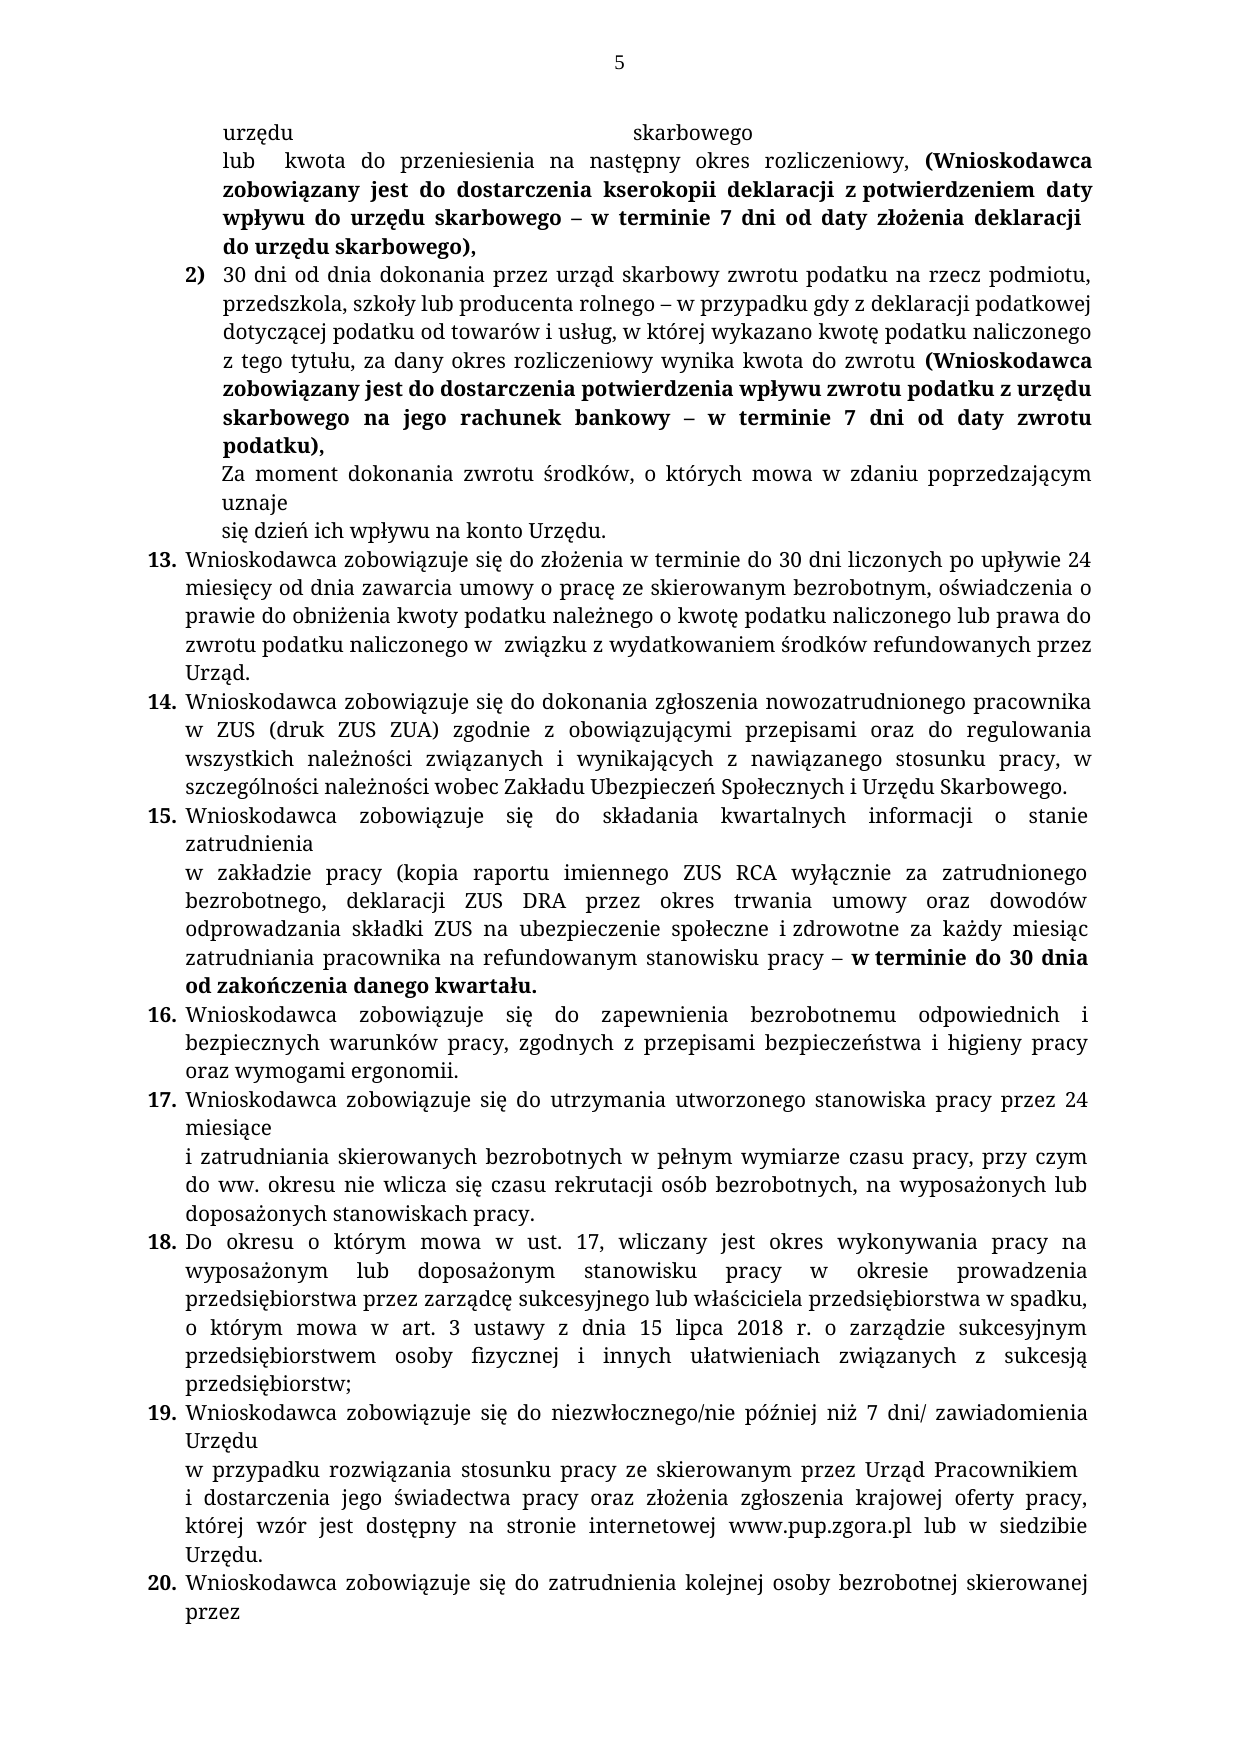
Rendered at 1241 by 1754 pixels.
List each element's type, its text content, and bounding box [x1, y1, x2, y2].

text Za moment dokonania zwrotu środków, o których mowa w zdaniu poprzedzającym uznaje się dzień ich wpływu na konto Urzędu. [221, 459, 1092, 545]
list Wnioskodawca zobowiązuje się do złożenia w terminie do 30 dni liczonych po upływie 24 miesięcy od dnia zawarcia umowy o pracę ze skierowanym bezrobotnym, oświadczenia o prawie do obniżenia kwoty podatku należnego o kwotę podatku naliczonego lub prawa do zwrotu podatku naliczonego w związku z wydatkowaniem środków refundowanych przez Urząd. [148, 545, 1092, 687]
list Do okresu o którym mowa w ust. 17, wliczany jest okres wykonywania pracy na wyposażonym lub doposażonym stanowisku pracy w okresie prowadzenia przedsiębiorstwa przez zarządcę sukcesyjnego lub właściciela przedsiębiorstwa w spadku, o którym mowa w art. 3 ustawy z dnia 15 lipca 2018 r. o zarządzie sukcesyjnym przedsiębiorstwem osoby fizycznej i innych ułatwieniach związanych z sukcesją przedsiębiorstw; [148, 1227, 1088, 1398]
list Wnioskodawca zobowiązuje się do niezwłocznego/nie później niż 7 dni/ zawiadomienia Urzędu w przypadku rozwiązania stosunku pracy ze skierowanym przez Urząd Pracownikiem i dostarczenia jego świadectwa pracy oraz złożenia zgłoszenia krajowej oferty pracy, której wzór jest dostępny na stronie internetowej www.pup.zgora.pl lub w siedzibie Urzędu. [148, 1398, 1088, 1568]
list Wnioskodawca zobowiązuje się do zapewnienia bezrobotnemu odpowiednich i bezpiecznych warunków pracy, zgodnych z przepisami bezpieczeństwa i higieny pracy oraz wymogami ergonomii. [148, 1000, 1088, 1085]
list Wnioskodawca zobowiązuje się do składania kwartalnych informacji o stanie zatrudnienia w zakładzie pracy (kopia raportu imiennego ZUS RCA wyłącznie za zatrudnionego bezrobotnego, deklaracji ZUS DRA przez okres trwania umowy oraz dowodów odprowadzania składki ZUS na ubezpieczenie społeczne i zdrowotne za każdy miesiąc zatrudniania pracownika na refundowanym stanowisku pracy – w terminie do 30 dnia od zakończenia danego kwartału. [148, 801, 1088, 1000]
list Wnioskodawca zobowiązuje się do dokonania zgłoszenia nowozatrudnionego pracownika w ZUS (druk ZUS ZUA) zgodnie z obowiązującymi przepisami oraz do regulowania wszystkich należności związanych i wynikających z nawiązanego stosunku pracy, w szczególności należności wobec Zakładu Ubezpieczeń Społecznych i Urzędu Skarbowego. [148, 687, 1092, 801]
list Wnioskodawca zobowiązuje się do utrzymania utworzonego stanowiska pracy przez 24 miesiące i zatrudniania skierowanych bezrobotnych w pełnym wymiarze czasu pracy, przy czym do ww. okresu nie wlicza się czasu rekrutacji osób bezrobotnych, na wyposażonych lub doposażonych stanowiskach pracy. [148, 1085, 1088, 1227]
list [148, 1568, 1088, 1625]
list 30 dni od dnia dokonania przez urząd skarbowy zwrotu podatku na rzecz podmiotu, przedszkola, szkoły lub producenta rolnego – w przypadku gdy z deklaracji podatkowej dotyczącej podatku od towarów i usług, w której wykazano kwotę podatku naliczonego z tego tytułu, za dany okres rozliczeniowy wynika kwota do zwrotu (Wnioskodawca zobowiązany jest do dostarczenia potwierdzenia wpływu zwrotu podatku z urzędu skarbowego na jego rachunek bankowy – w terminie 7 dni od daty zwrotu podatku), [185, 260, 1092, 459]
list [185, 118, 1092, 260]
